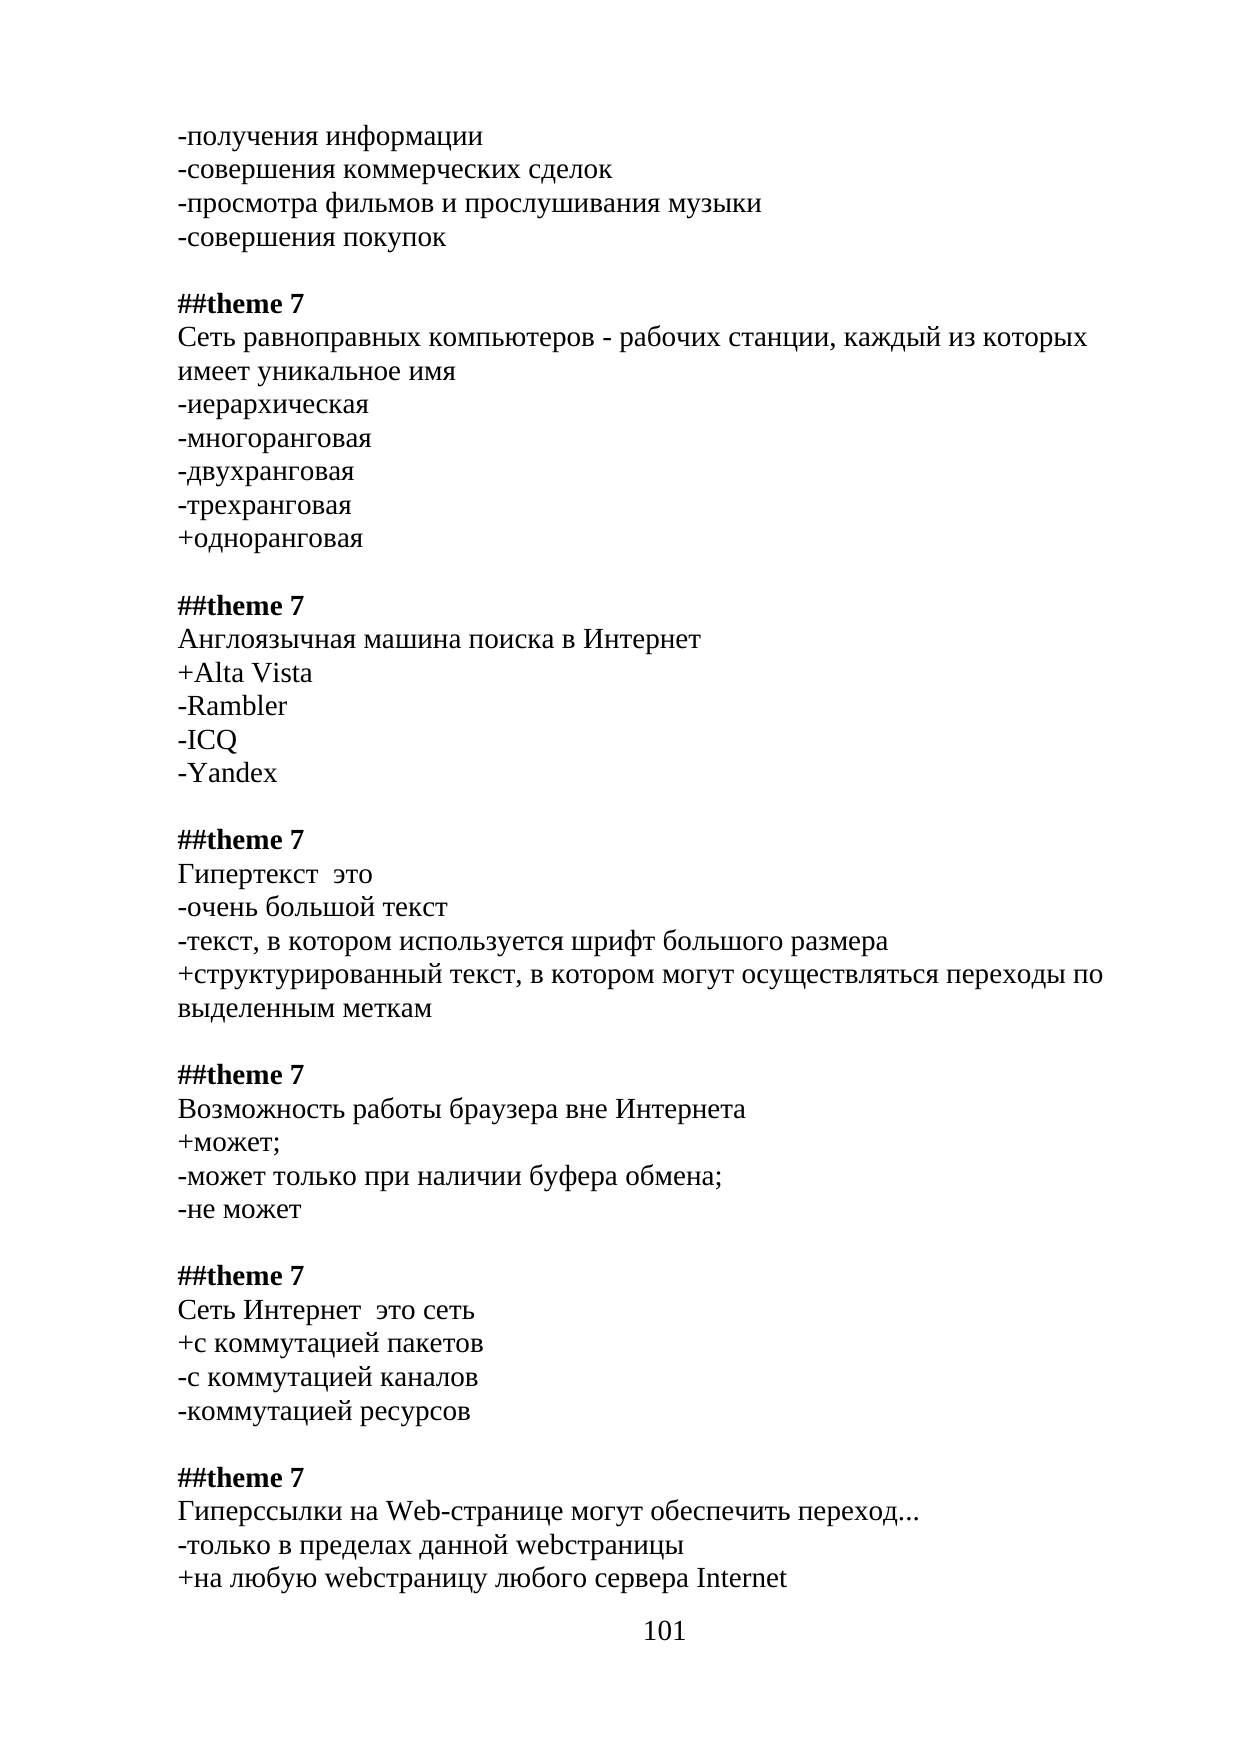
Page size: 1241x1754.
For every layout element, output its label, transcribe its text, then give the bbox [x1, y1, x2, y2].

text -только в пределах данной webстраницы [177, 1527, 1152, 1560]
text -иерархическая [177, 386, 1152, 420]
text ##theme 7 [177, 286, 1152, 319]
text +может; [177, 1124, 1152, 1158]
text Сеть Интернет это сеть [177, 1292, 1152, 1326]
text Англоязычная машина поиска в Интернет [177, 621, 1152, 655]
text +одноранговая [177, 521, 1152, 554]
text +Altа Vista [177, 655, 1152, 688]
text -очень большой текст [177, 889, 1152, 923]
text -совершения коммерческих сделок [177, 152, 1152, 185]
text ##theme 7 [177, 1258, 1152, 1292]
text ##theme 7 [177, 1057, 1152, 1091]
text Возможность работы браузера вне Интернета [177, 1091, 1152, 1124]
text -совершения покупок [177, 219, 1152, 252]
text -получения информации [177, 118, 1152, 152]
text -ICQ [177, 722, 1152, 755]
text -Rambler [177, 688, 1152, 722]
text +на любую webстраницу любого сервера Internet [177, 1560, 1152, 1594]
text -не может [177, 1191, 1152, 1225]
text -текст, в котором используется шрифт большого размера [177, 923, 1152, 957]
text ##theme 7 [177, 822, 1152, 856]
text -Yandex [177, 755, 1152, 789]
text -с коммутацией каналов [177, 1359, 1152, 1393]
text -трехранговая [177, 487, 1152, 521]
text +структурированный текст, в котором могут осуществляться переходы по выделенным меткам [177, 957, 1152, 1024]
text -коммутацией ресурсов [177, 1393, 1152, 1426]
text Гиперссылки на Web-странице могут обеспечить переход... [177, 1493, 1152, 1527]
text -просмотра фильмов и прослушивания музыки [177, 185, 1152, 219]
text -может только при наличии буфера обмена; [177, 1158, 1152, 1191]
text -двухранговая [177, 453, 1152, 487]
text ##theme 7 [177, 588, 1152, 621]
text +с коммутацией пакетов [177, 1326, 1152, 1359]
text Сеть равноправных компьютеров - рабочих станции, каждый из которых имеет уникальное имя [177, 319, 1152, 386]
text ##theme 7 [177, 1460, 1152, 1493]
text Гипертекст это [177, 856, 1152, 889]
text -многоранговая [177, 420, 1152, 453]
